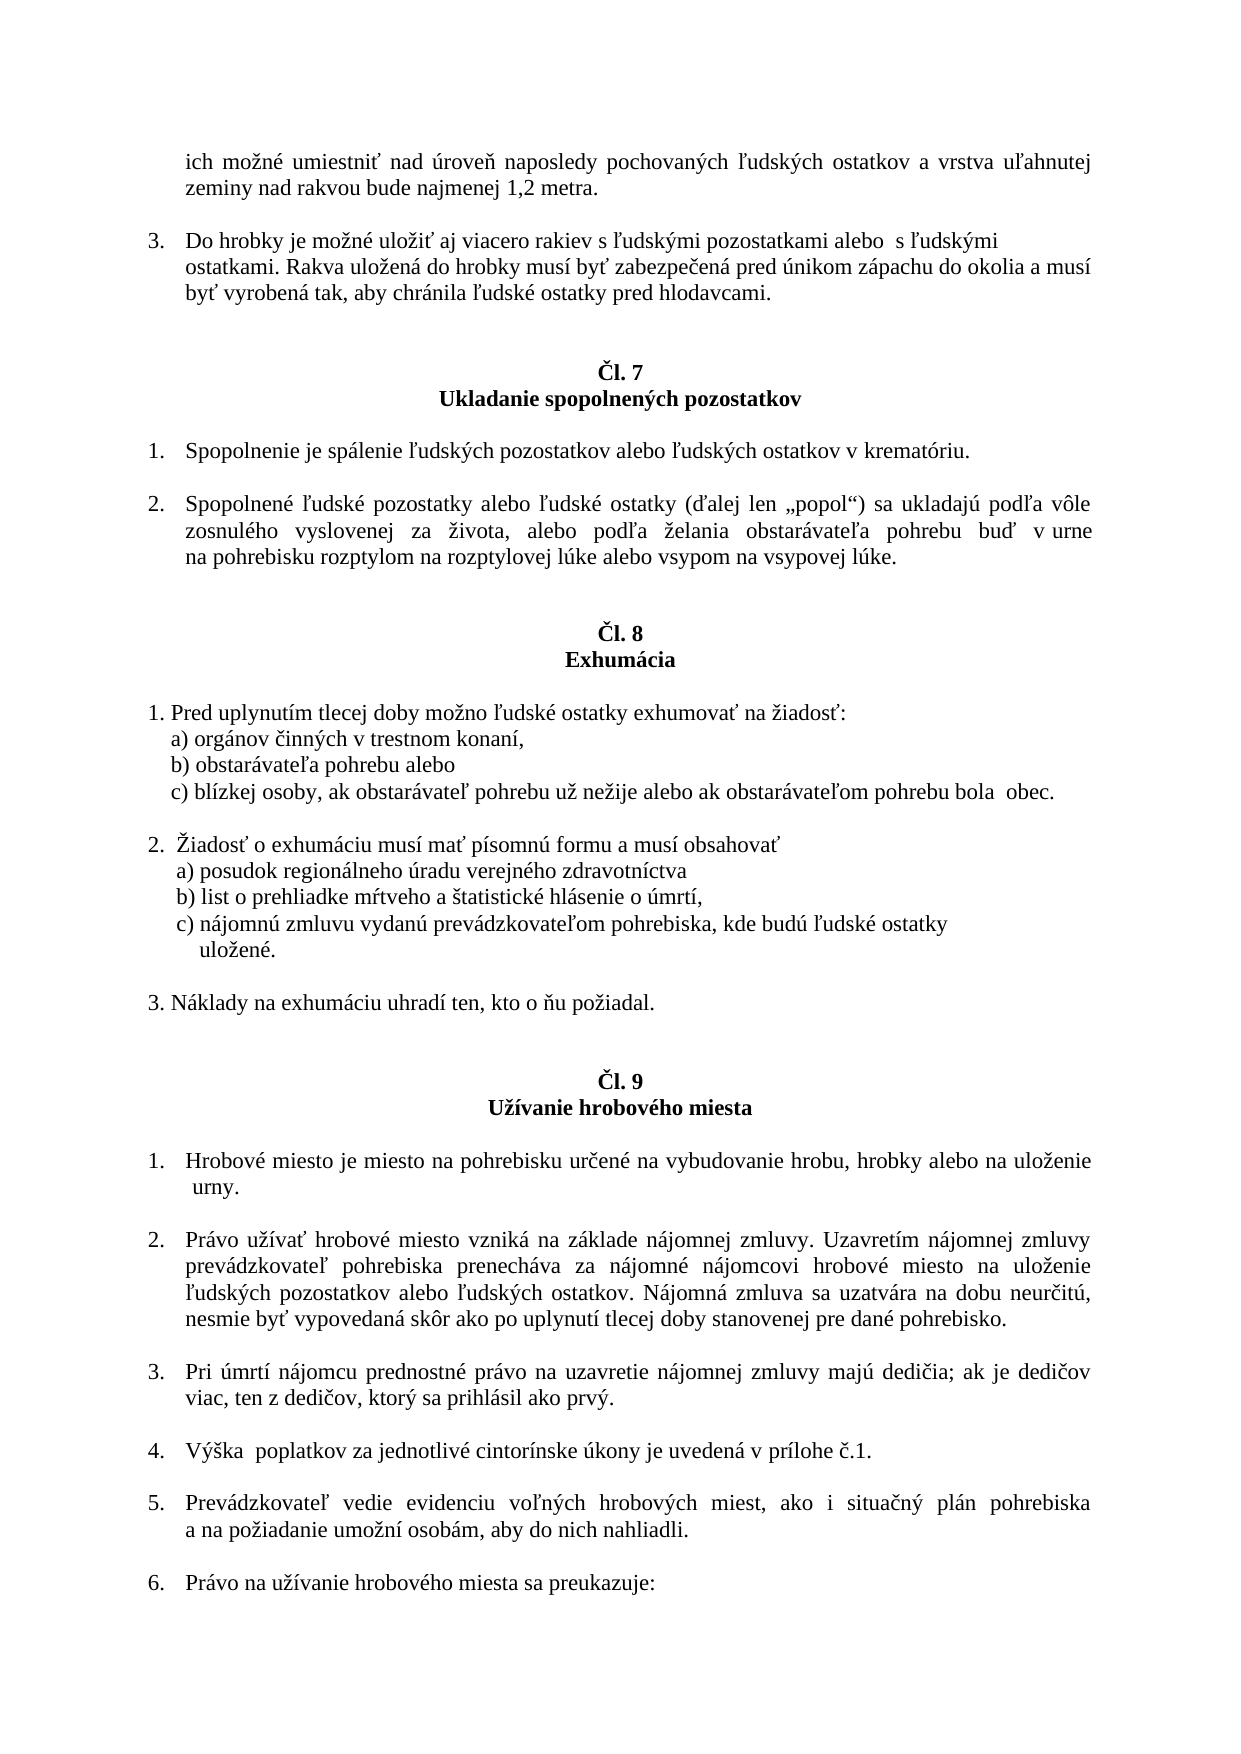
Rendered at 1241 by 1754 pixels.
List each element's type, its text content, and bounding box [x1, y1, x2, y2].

list Spopolnené ľudské pozostatky alebo ľudské ostatky (ďalej len „popol“) sa ukladajú podľa vôle zosnulého vyslovenej za života, alebo podľa želania obstarávateľa pohrebu buď v urne na pohrebisku rozptylom na rozptylovej lúke alebo vsypom na vsypovej lúke. [148, 490, 1092, 569]
subtitle Čl. 7 [148, 358, 1092, 385]
list Výška poplatkov za jednotlivé cintorínske úkony je uvedená v prílohe č.1. [148, 1437, 1092, 1463]
list Spopolnenie je spálenie ľudských pozostatkov alebo ľudských ostatkov v krematóriu. [148, 438, 1092, 464]
text Ukladanie spopolnených pozostatkov [148, 385, 1092, 411]
list Do hrobky je možné uložiť aj viacero rakiev s ľudskými pozostatkami alebo s ľudskými ostatkami. Rakva uložená do hrobky musí byť zabezpečená pred únikom zápachu do okolia a musí byť vyrobená tak, aby chránila ľudské ostatky pred hlodavcami. [148, 227, 1092, 306]
list Pri úmrtí nájomcu prednostné právo na uzavretie nájomnej zmluvy majú dedičia; ak je dedičov viac, ten z dedičov, ktorý sa prihlásil ako prvý. [148, 1358, 1092, 1410]
text 1. Pred uplynutím tlecej doby možno ľudské ostatky exhumovať na žiadosť: a) orgánov činných v trestnom konaní, b) obstarávateľa pohrebu alebo c) blízkej osoby, ak obstarávateľ pohrebu už nežije alebo ak obstarávateľom pohrebu bola obec. 2. Žiadosť o exhumáciu musí mať písomnú formu a musí obsahovať a) posudok regionálneho úradu verejného zdravotníctva b) list o prehliadke mŕtveho a štatistické hlásenie o úmrtí, c) nájomnú zmluvu vydanú prevádzkovateľom pohrebiska, kde budú ľudské ostatky [148, 699, 1092, 936]
list Právo na užívanie hrobového miesta sa preukazuje: [148, 1568, 1092, 1595]
text Exhumácia [148, 646, 1092, 672]
text uložené. 3. Náklady na exhumáciu uhradí ten, kto o ňu požiadal. [148, 936, 1092, 1015]
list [148, 148, 1092, 200]
text Čl. 9 [148, 1068, 1092, 1094]
list Prevádzkovateľ vedie evidenciu voľných hrobových miest, ako i situačný plán pohrebiska a na požiadanie umožní osobám, aby do nich nahliadli. [148, 1489, 1092, 1542]
list Právo užívať hrobové miesto vzniká na základe nájomnej zmluvy. Uzavretím nájomnej zmluvy prevádzkovateľ pohrebiska prenecháva za nájomné nájomcovi hrobové miesto na uloženie ľudských pozostatkov alebo ľudských ostatkov. Nájomná zmluva sa uzatvára na dobu neurčitú, nesmie byť vypovedaná skôr ako po uplynutí tlecej doby stanovenej pre dané pohrebisko. [148, 1226, 1092, 1331]
subtitle Čl. 8 [148, 620, 1092, 646]
list Hrobové miesto je miesto na pohrebisku určené na vybudovanie hrobu, hrobky alebo na uloženie urny. [148, 1147, 1092, 1199]
subtitle Užívanie hrobového miesta [148, 1094, 1092, 1121]
